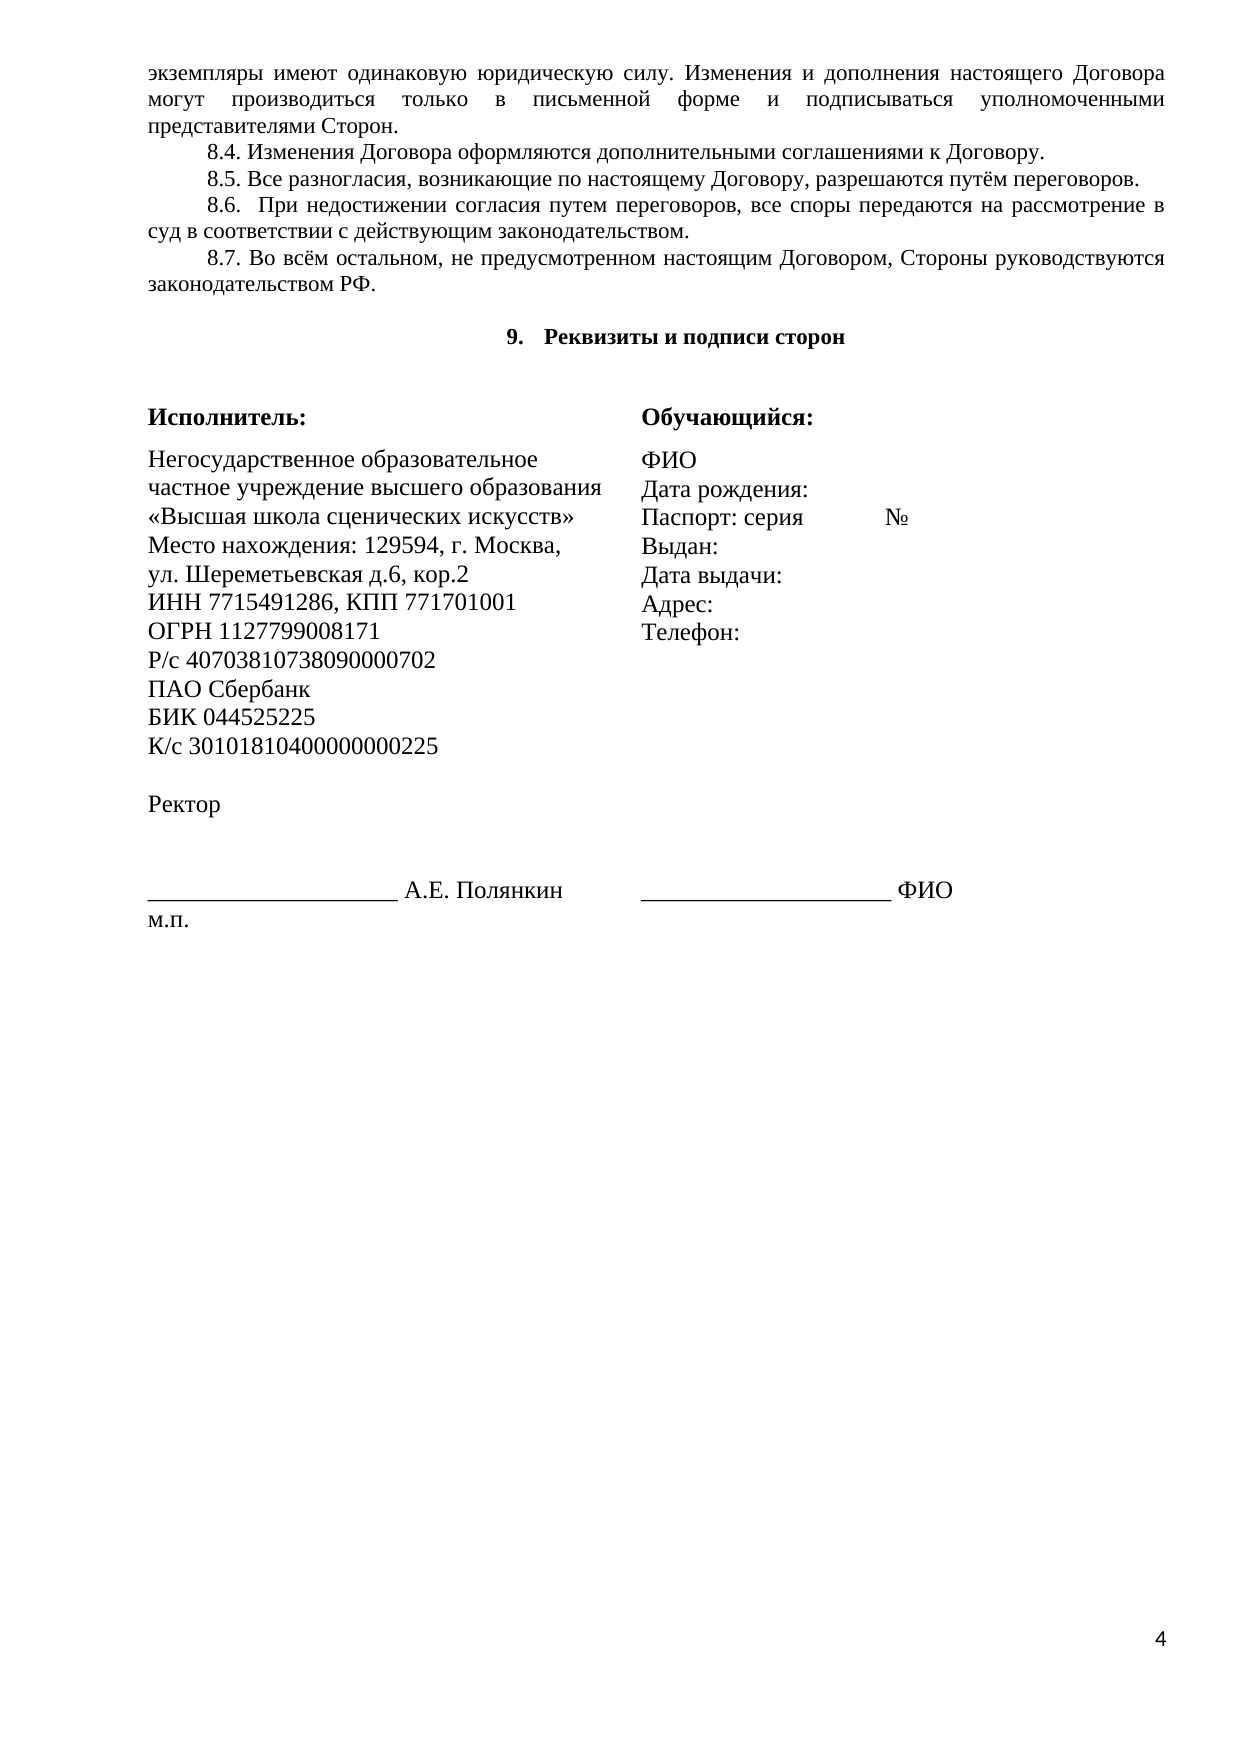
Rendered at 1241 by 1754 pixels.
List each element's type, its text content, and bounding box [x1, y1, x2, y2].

text 8.4. Изменения Договора оформляются дополнительными соглашениями к Договору. [148, 138, 1167, 164]
table_cell Ректор ____________________ А.Е. Полянкин м.п. [142, 789, 635, 932]
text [148, 59, 1167, 138]
table_cell ____________________ ФИО [635, 789, 1123, 932]
table_header Обучающийся: ФИО Дата рождения: Паспорт: серия № Выдан: Дата выдачи: Адрес: Телефон: [635, 402, 1123, 789]
list Реквизиты и подписи сторон [185, 323, 1167, 349]
text 8.7. Во всём остальном, не предусмотренном настоящим Договором, Стороны руководствуются законодательством РФ. [148, 244, 1167, 296]
table_header Исполнитель: [142, 402, 635, 444]
text 8.6. При недостижении согласия путем переговоров, все споры передаются на рассмотрение в суд в соответствии с действующим законодательством. [148, 191, 1167, 244]
text 8.5. Все разногласия, возникающие по настоящему Договору, разрешаются путём переговоров. [148, 164, 1167, 191]
table_cell Негосударственное образовательное частное учреждение высшего образования «Высшая школа сценических искусств» Место нахождения: 129594, г. Москва, ул. Шереметьевская д.6, кор.2 ИНН 7715491286, КПП 771701001 ОГРН 1127799008171 Р/с 40703810738090000702 ПАО Сбербанк БИК 044525225 К/с 30101810400000000225 [142, 444, 635, 789]
